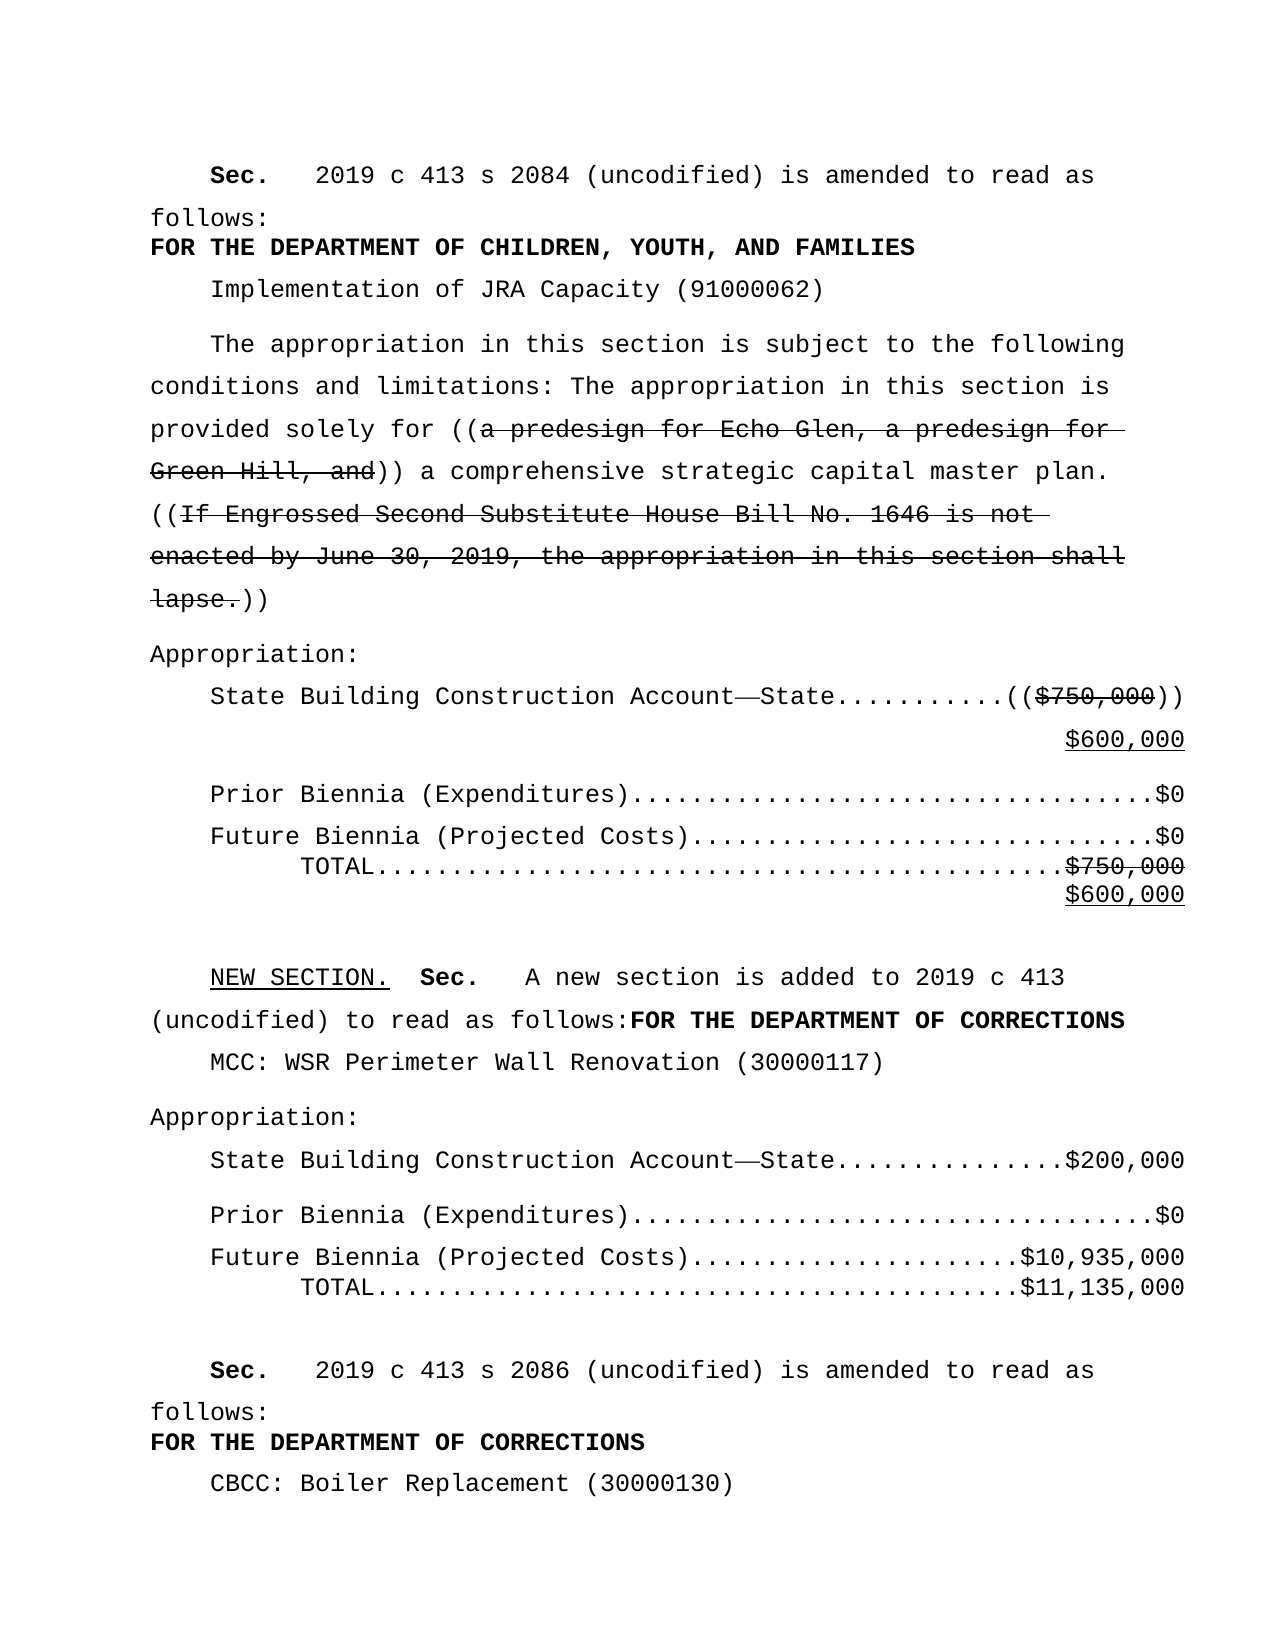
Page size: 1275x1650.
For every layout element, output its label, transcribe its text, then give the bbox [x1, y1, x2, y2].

text Prior Biennia (Expenditures) $0 [150, 1189, 1125, 1232]
text Implementation of JRA Capacity (91000062) [150, 263, 1125, 306]
text Appropriation: [150, 628, 1125, 671]
text The appropriation in this section is subject to the following conditions and limitations: The appropriation in this section is provided solely for ((a predesign for Echo Glen, a predesign for Green Hill, and)) a comprehensive strategic capital master plan. ((If Engrossed Second Substitute House Bill No. 1646 is not enacted by June 30, 2019, the appropriation in this section shall lapse.)) [150, 318, 1125, 557]
text Prior Biennia (Expenditures) $0 [150, 768, 1125, 811]
text Sec. 2019 c 413 s 2084 (uncodified) is amended to read as follows: [150, 150, 1125, 235]
text CBCC: Boiler Replacement (30000130) [150, 1457, 1125, 1500]
text Sec. 2019 c 413 s 2086 (uncodified) is amended to read as follows: [150, 1344, 1125, 1429]
text Appropriation: [150, 1092, 1125, 1134]
text NEW SECTION. Sec. A new section is added to 2019 c 413 (uncodified) to read as follows:FOR THE DEPARTMENT OF CORRECTIONS [150, 952, 1125, 1037]
text TOTAL $11,135,000 [150, 1274, 1125, 1302]
text The appropriation in this section is subject to the following conditions and limitations: The appropriation in this section is provided solely for ((a predesign for Echo Glen, a predesign for Green Hill, and)) a comprehensive strategic capital master plan. ((If Engrossed Second Substitute House Bill No. 1646 is not enacted by June 30, 2019, the appropriation in this section shall lapse.)) [150, 559, 1125, 616]
text Future Biennia (Projected Costs) $10,935,000 [150, 1232, 1125, 1274]
text $600,000 [150, 713, 1125, 756]
text $600,000 [150, 882, 1125, 910]
text TOTAL $750,000 [150, 853, 1125, 882]
text State Building Construction Account—State $200,000 [150, 1134, 1125, 1177]
text MCC: WSR Perimeter Wall Renovation (30000117) [150, 1037, 1125, 1079]
text FOR THE DEPARTMENT OF CORRECTIONS [150, 1429, 1125, 1457]
text Future Biennia (Projected Costs) $0 [150, 811, 1125, 853]
text State Building Construction Account—State (($750,000)) [150, 671, 1125, 713]
text FOR THE DEPARTMENT OF CHILDREN, YOUTH, AND FAMILIES [150, 235, 1125, 263]
